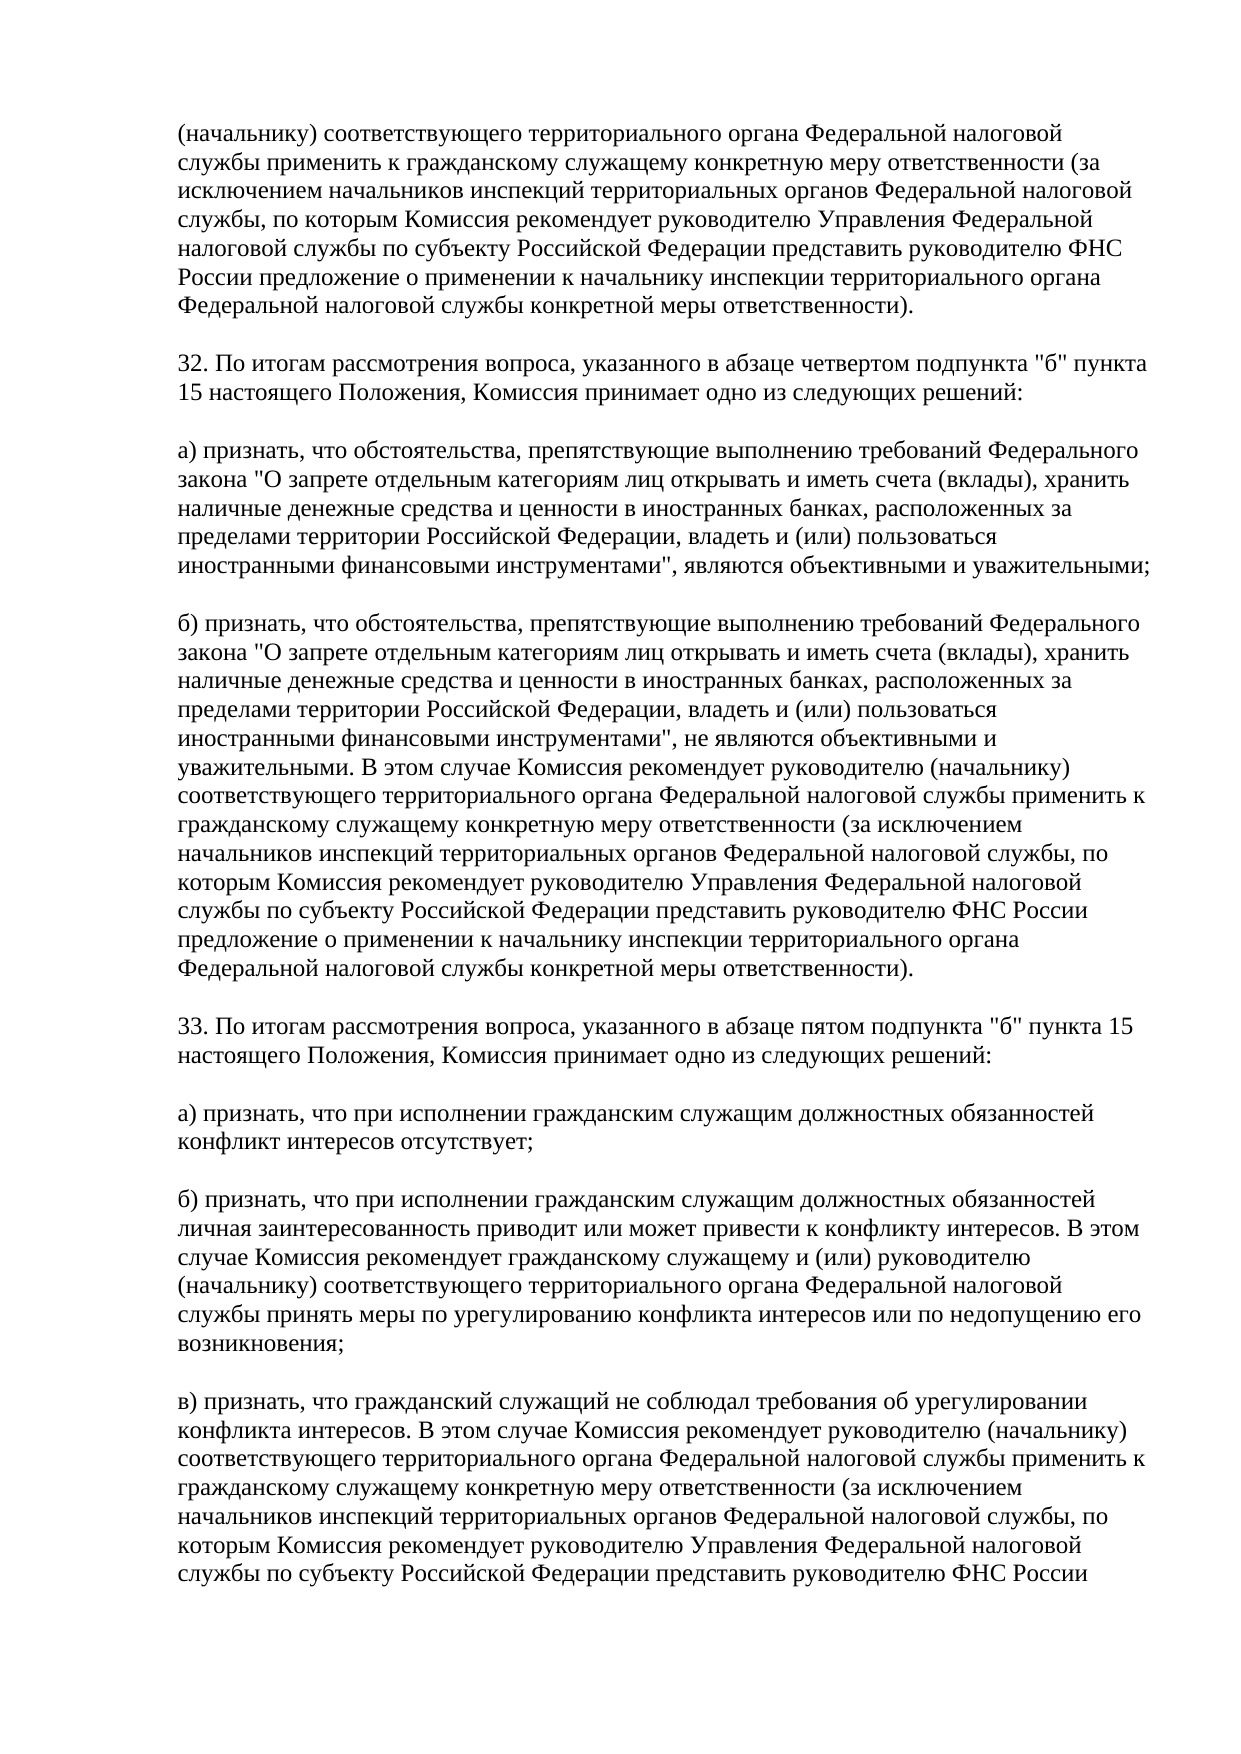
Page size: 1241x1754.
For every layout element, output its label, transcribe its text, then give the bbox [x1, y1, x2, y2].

text 32. По итогам рассмотрения вопроса, указанного в абзаце четвертом подпункта "б" пункта 15 настоящего Положения, Комиссия принимает одно из следующих решений: [177, 348, 1152, 406]
text а) признать, что обстоятельства, препятствующие выполнению требований Федерального закона "О запрете отдельным категориям лиц открывать и иметь счета (вклады), хранить наличные денежные средства и ценности в иностранных банках, расположенных за пределами территории Российской Федерации, владеть и (или) пользоваться иностранными финансовыми инструментами", являются объективными и уважительными; [177, 435, 1152, 579]
text б) признать, что при исполнении гражданским служащим должностных обязанностей личная заинтересованность приводит или может привести к конфликту интересов. В этом случае Комиссия рекомендует гражданскому служащему и (или) руководителю (начальнику) соответствующего территориального органа Федеральной налоговой службы принять меры по урегулированию конфликта интересов или по недопущению его возникновения; [177, 1184, 1152, 1357]
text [177, 118, 1152, 319]
text а) признать, что при исполнении гражданским служащим должностных обязанностей конфликт интересов отсутствует; [177, 1098, 1152, 1155]
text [177, 1386, 1152, 1587]
text б) признать, что обстоятельства, препятствующие выполнению требований Федерального закона "О запрете отдельным категориям лиц открывать и иметь счета (вклады), хранить наличные денежные средства и ценности в иностранных банках, расположенных за пределами территории Российской Федерации, владеть и (или) пользоваться иностранными финансовыми инструментами", не являются объективными и уважительными. В этом случае Комиссия рекомендует руководителю (начальнику) соответствующего территориального органа Федеральной налоговой службы применить к гражданскому служащему конкретную меру ответственности (за исключением начальников инспекций территориальных органов Федеральной налоговой службы, по которым Комиссия рекомендует руководителю Управления Федеральной налоговой службы по субъекту Российской Федерации представить руководителю ФНС России предложение о применении к начальнику инспекции территориального органа Федеральной налоговой службы конкретной меры ответственности). [177, 608, 1152, 982]
text 33. По итогам рассмотрения вопроса, указанного в абзаце пятом подпункта "б" пункта 15 настоящего Положения, Комиссия принимает одно из следующих решений: [177, 1011, 1152, 1068]
